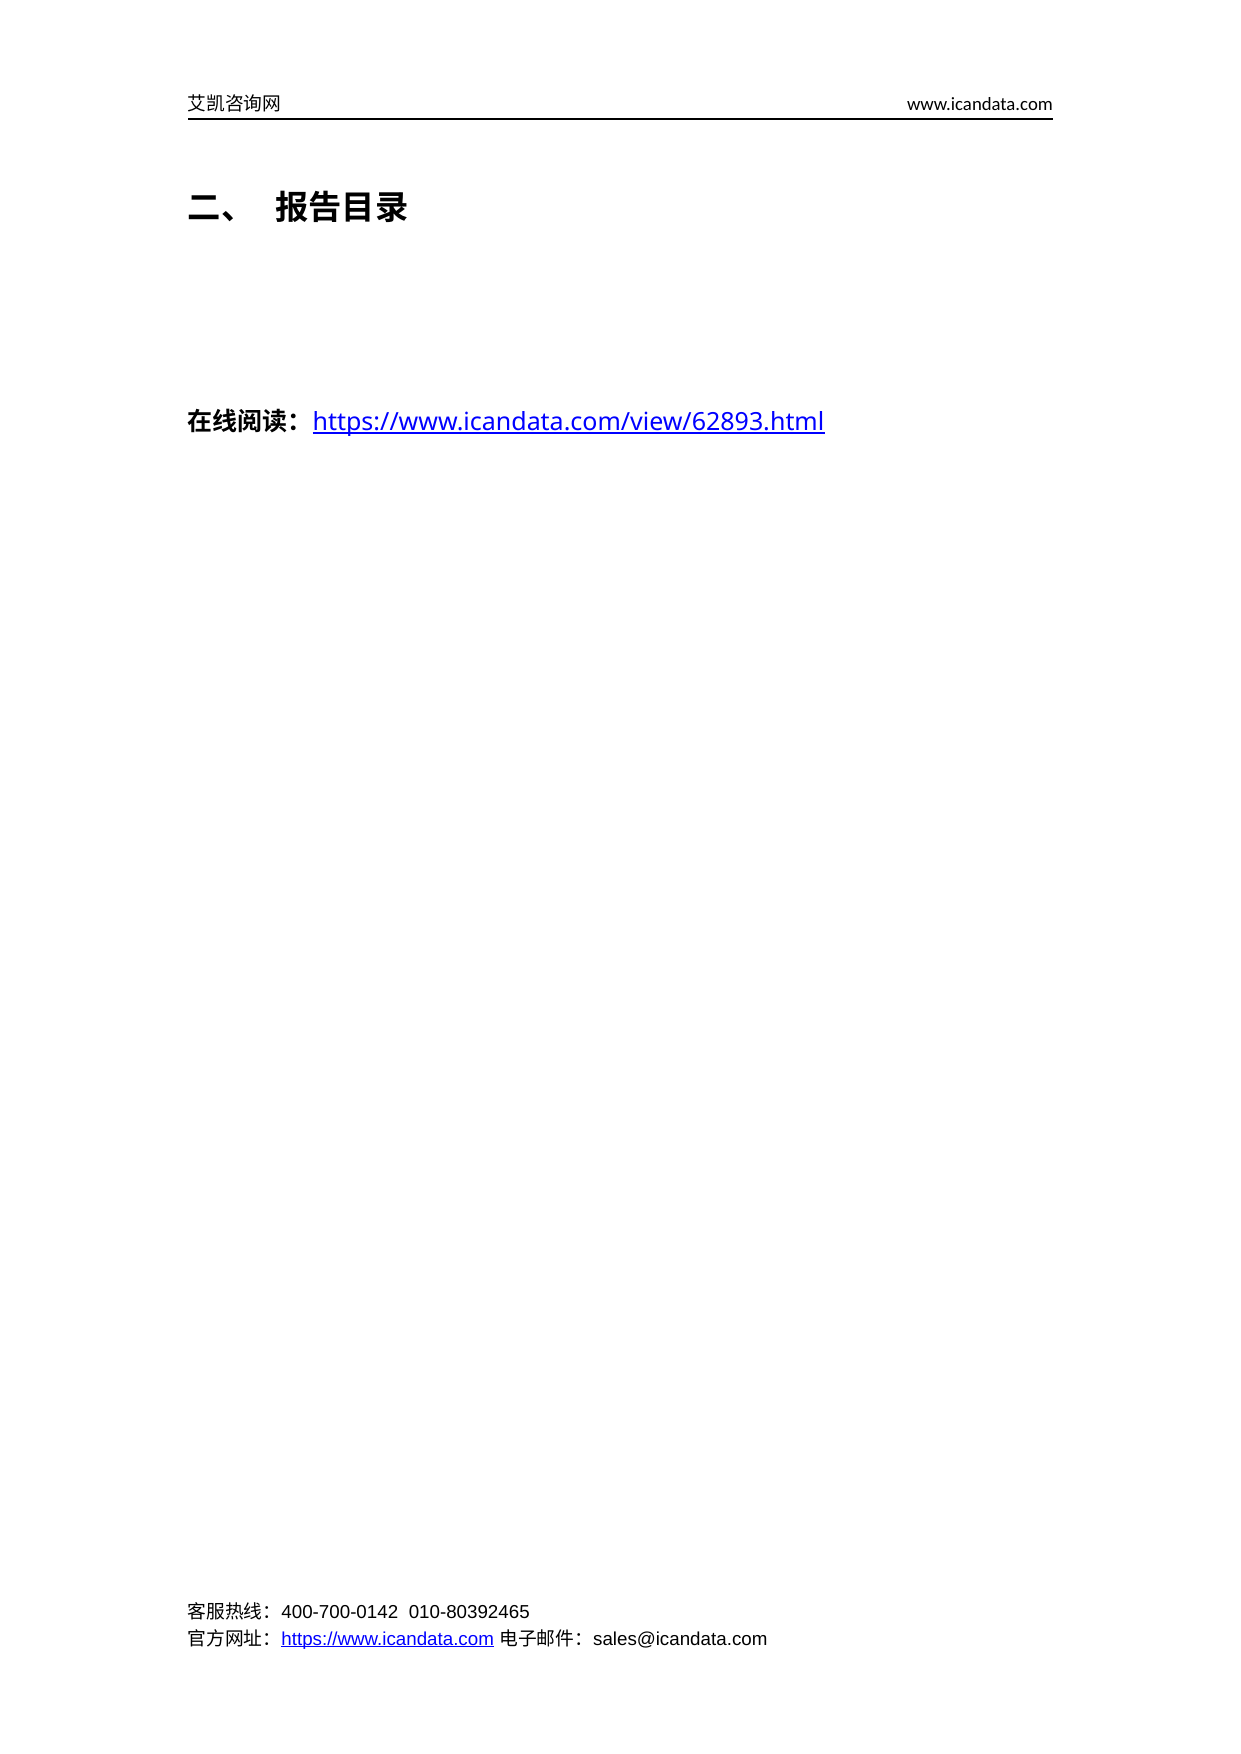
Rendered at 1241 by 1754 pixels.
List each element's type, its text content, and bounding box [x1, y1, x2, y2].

text 在线阅读：https://www.icandata.com/view/62893.html [187, 387, 1053, 452]
subtitle 报告目录 [187, 172, 1053, 237]
